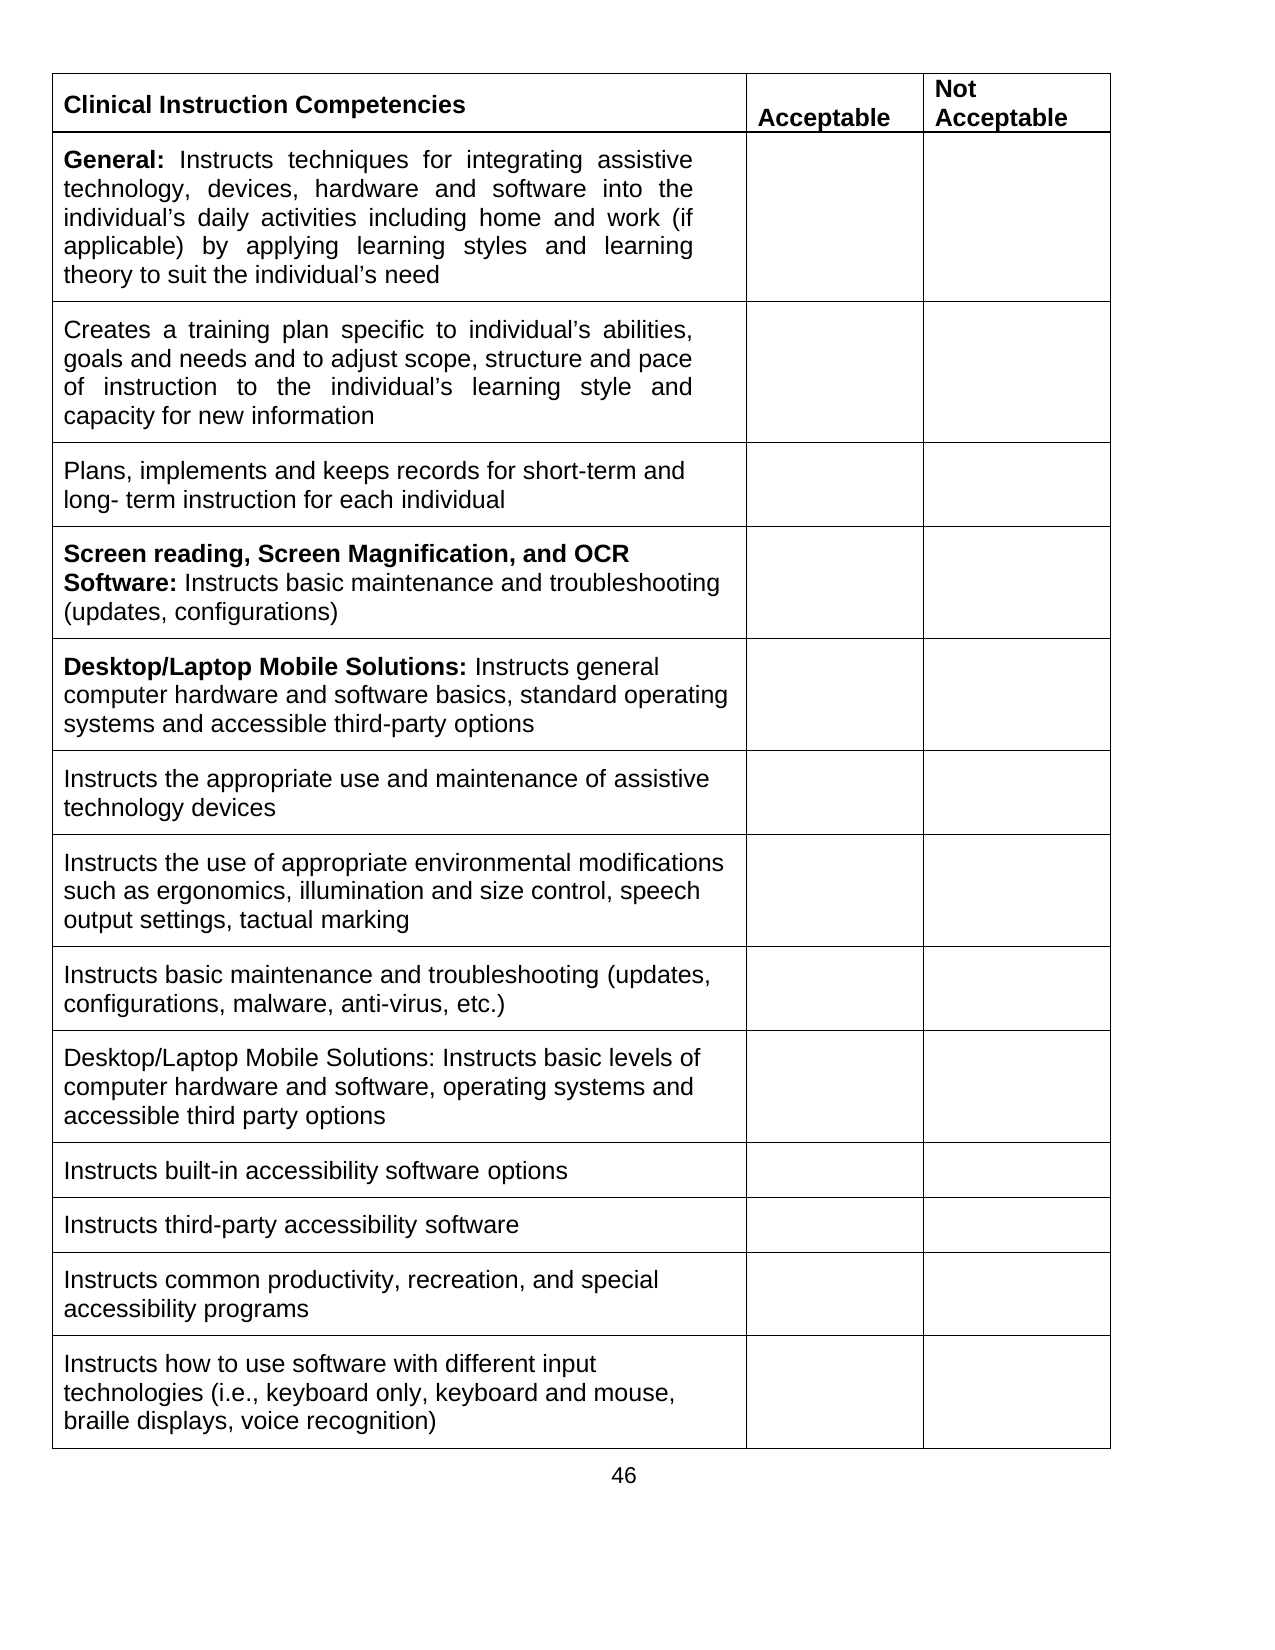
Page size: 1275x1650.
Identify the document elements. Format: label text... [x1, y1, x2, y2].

table_cell [924, 1143, 1110, 1197]
table_cell Screen reading, Screen Magnification, and OCR Software: Instructs basic maintenance and troubleshooting (updates, configurations) [53, 527, 746, 638]
table_cell [747, 1253, 923, 1335]
table_cell [924, 639, 1110, 750]
table_cell Instructs the appropriate use and maintenance of assistive technology devices [53, 751, 746, 834]
table_cell Instructs common productivity, recreation, and special accessibility programs [53, 1253, 746, 1335]
table_cell [747, 302, 923, 442]
table_cell [924, 1253, 1110, 1335]
table_cell [747, 1198, 923, 1252]
table_header Clinical Instruction Competencies [53, 74, 746, 131]
table_cell [924, 1031, 1110, 1142]
table_cell [924, 1198, 1110, 1252]
table_cell [924, 527, 1110, 638]
table_header Not Acceptable [924, 74, 1110, 131]
table_cell Plans, implements and keeps records for short-term and long- term instruction for each individual [53, 443, 746, 526]
table_cell [747, 1031, 923, 1142]
table_cell [747, 1143, 923, 1197]
table_cell General: Instructs techniques for integrating assistive technology, devices, hardware and software into the individual’s daily activities including home and work (if applicable) by applying learning styles and learning theory to suit the individual’s need [53, 133, 746, 301]
table_cell Creates a training plan specific to individual’s abilities, goals and needs and to adjust scope, structure and pace of instruction to the individual’s learning style and capacity for new information [53, 302, 746, 442]
table_cell [924, 302, 1110, 442]
table_cell [924, 751, 1110, 834]
table_cell [747, 947, 923, 1030]
table_cell Instructs the use of appropriate environmental modifications such as ergonomics, illumination and size control, speech output settings, tactual marking [53, 835, 746, 946]
table_cell [747, 639, 923, 750]
table_cell [747, 133, 923, 301]
table_cell Instructs built-in accessibility software options [53, 1143, 746, 1197]
table_cell Instructs how to use software with different input technologies (i.e., keyboard only, keyboard and mouse, braille displays, voice recognition) [53, 1336, 746, 1447]
table_cell Instructs basic maintenance and troubleshooting (updates, configurations, malware, anti-virus, etc.) [53, 947, 746, 1030]
table_cell [747, 1336, 923, 1447]
table_cell [924, 1336, 1110, 1447]
table_cell Instructs third-party accessibility software [53, 1198, 746, 1252]
table_cell [747, 835, 923, 946]
table_cell [924, 133, 1110, 301]
table_cell [747, 751, 923, 834]
table_cell [747, 443, 923, 526]
table_cell [924, 835, 1110, 946]
table_cell Desktop/Laptop Mobile Solutions: Instructs basic levels of computer hardware and software, operating systems and accessible third party options [53, 1031, 746, 1142]
table_cell [924, 443, 1110, 526]
table_cell [924, 947, 1110, 1030]
table_cell [747, 527, 923, 638]
table_header Acceptable [747, 74, 923, 131]
table_cell Desktop/Laptop Mobile Solutions: Instructs general computer hardware and software basics, standard operating systems and accessible third-party options [53, 639, 746, 750]
